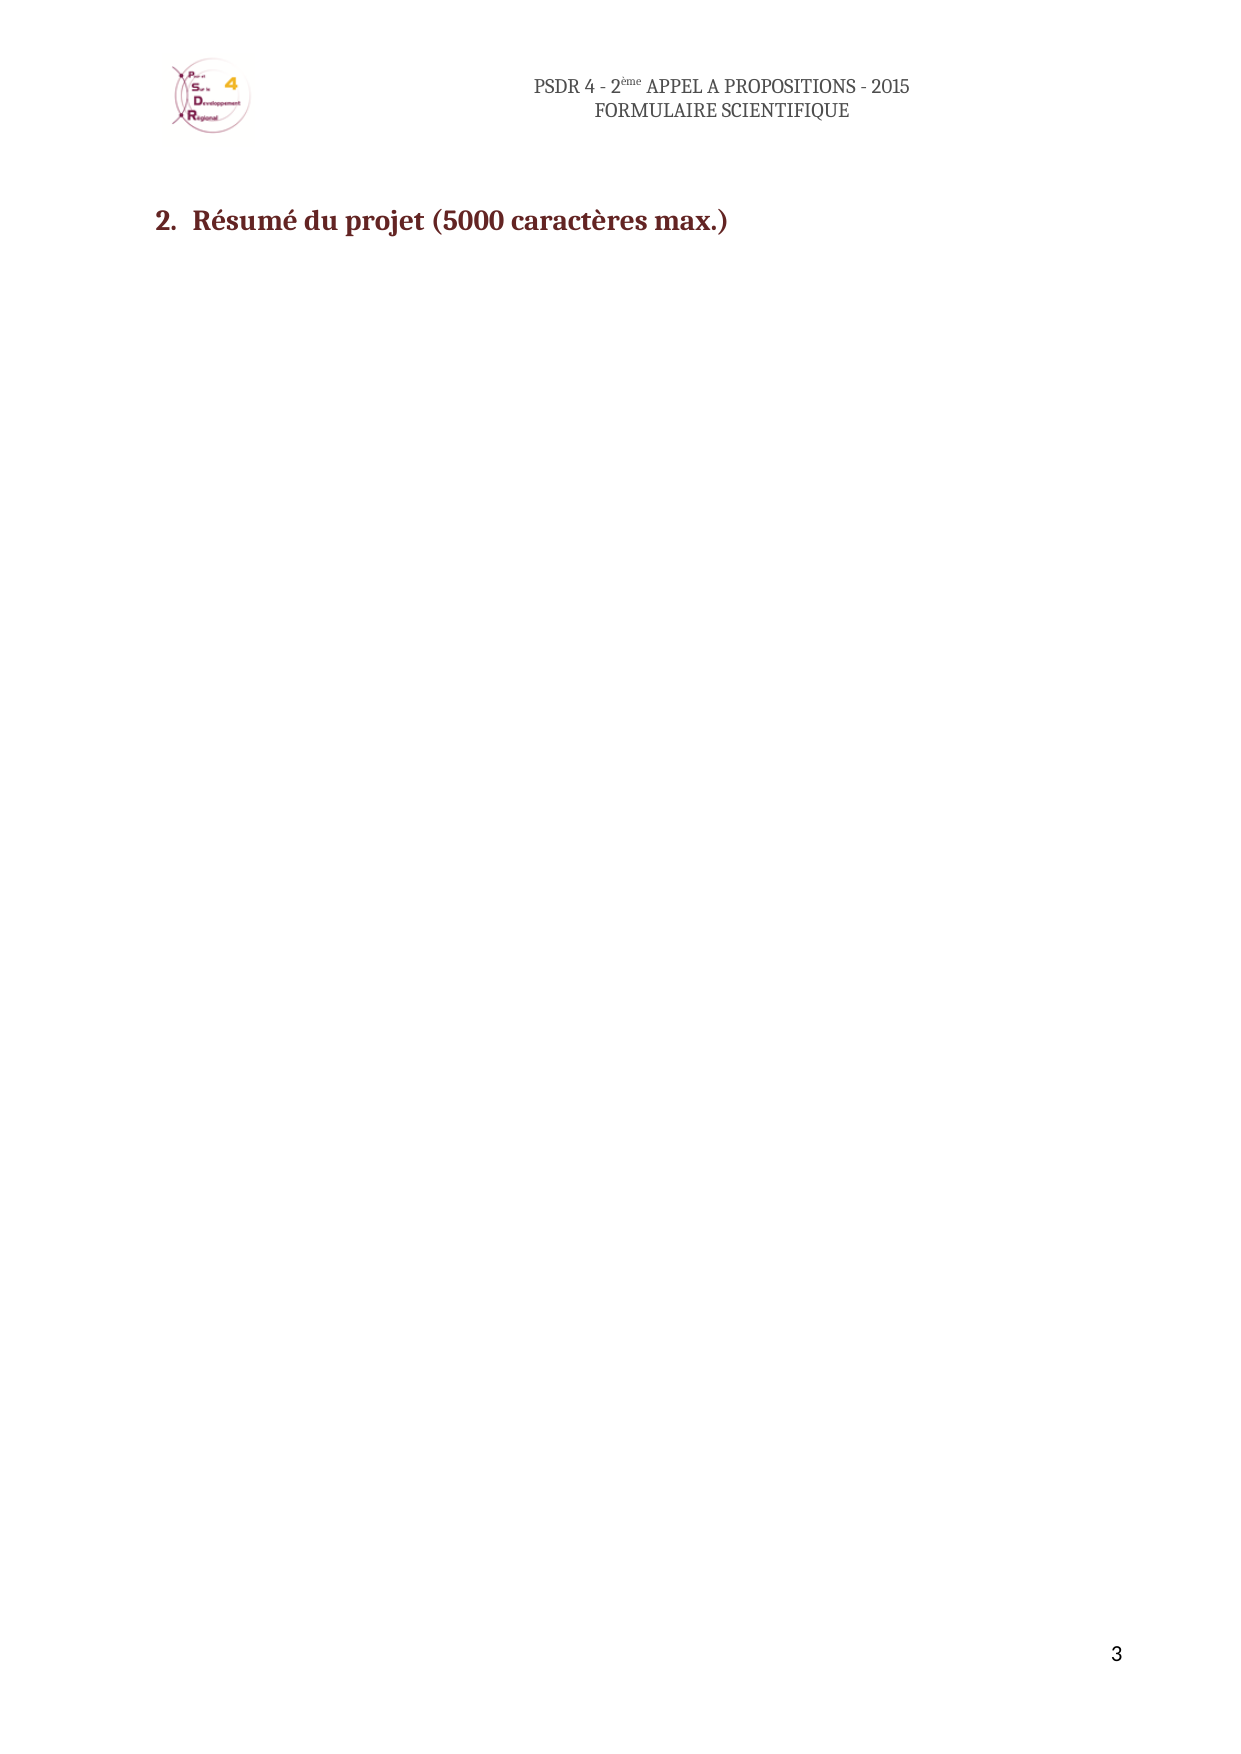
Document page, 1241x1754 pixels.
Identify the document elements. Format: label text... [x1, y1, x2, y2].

subtitle Résumé du projet (5000 caractères max.) [155, 204, 1122, 238]
picture [161, 53, 256, 147]
